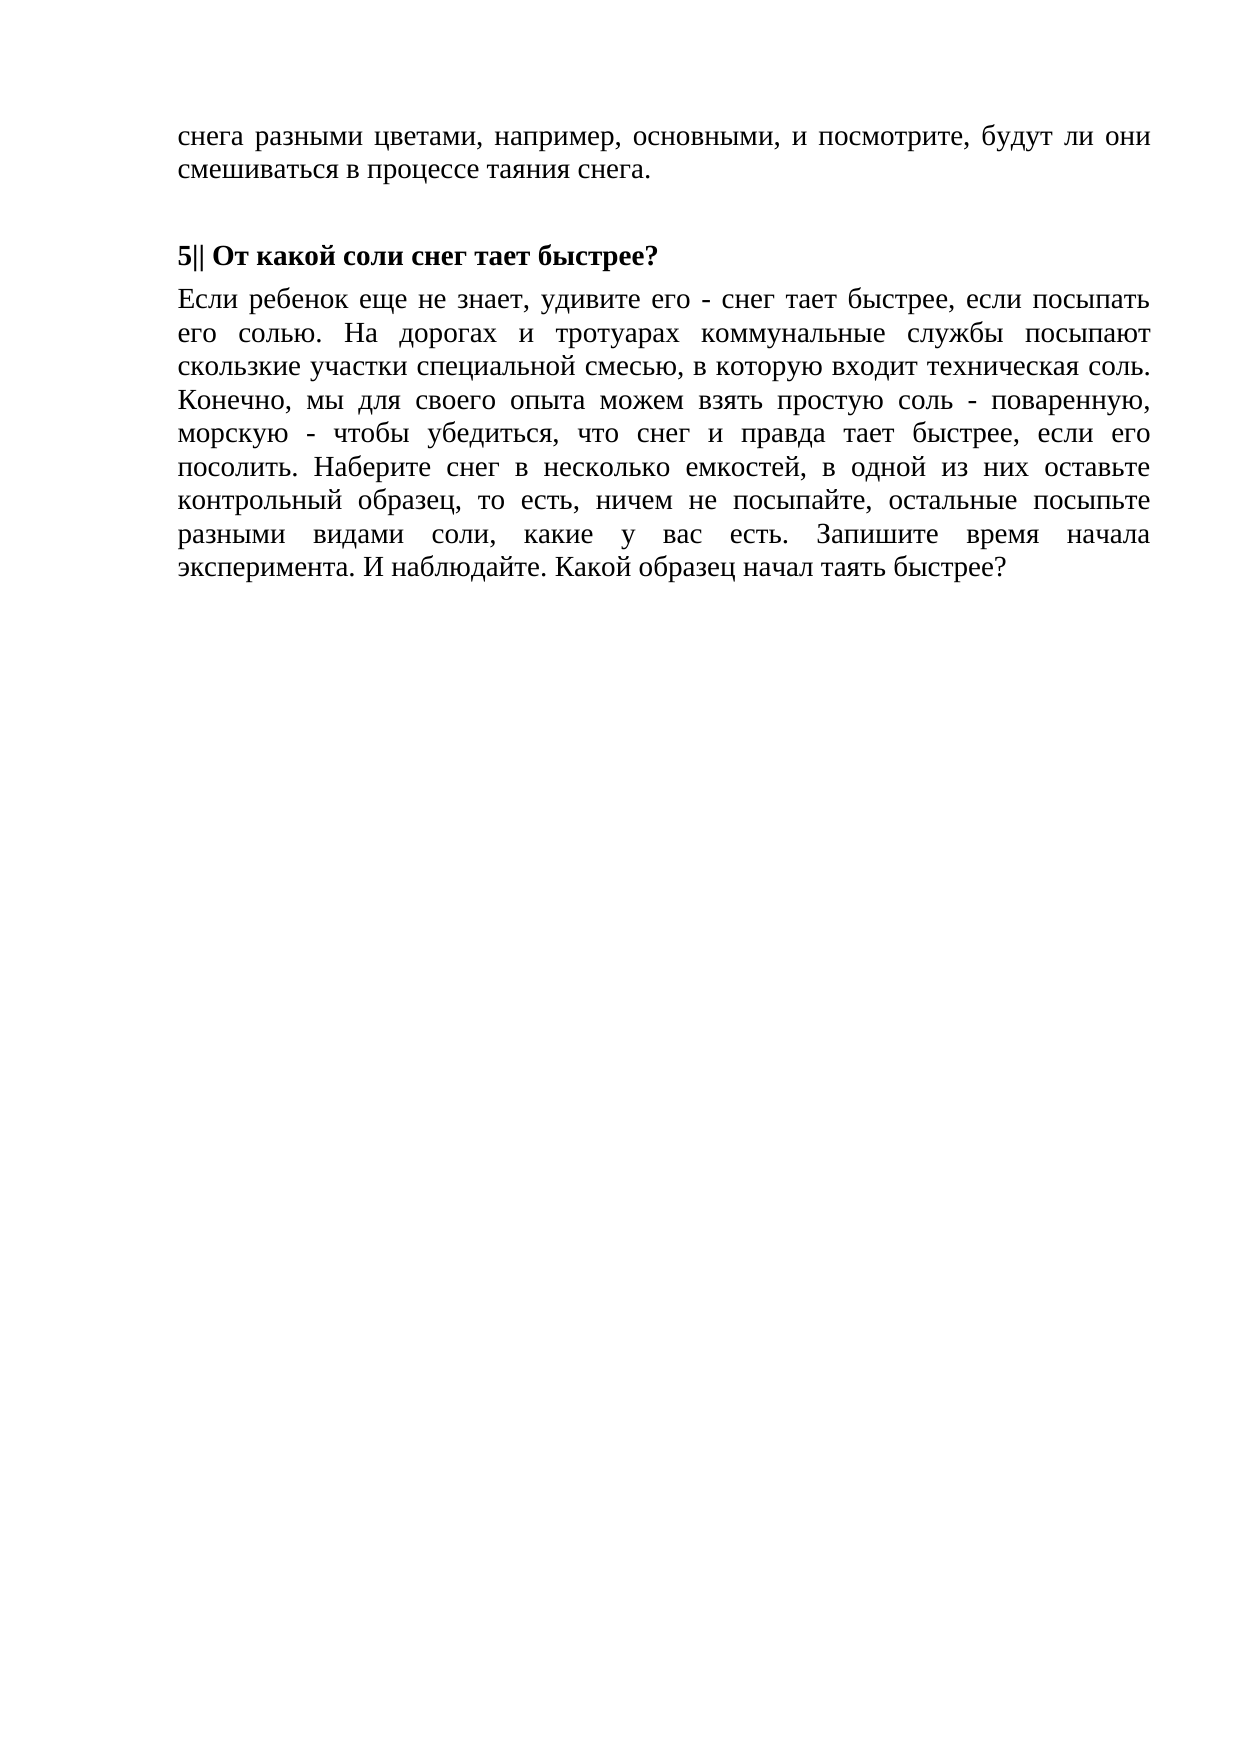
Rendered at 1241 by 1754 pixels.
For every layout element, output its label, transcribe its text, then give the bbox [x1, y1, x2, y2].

text 5|| От какой соли снег тает быстрее? [177, 238, 1152, 272]
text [177, 118, 1152, 185]
text Если ребенок еще не знает, удивите его - снег тает быстрее, если посыпать его солью. На дорогах и тротуарах коммунальные службы посыпают скользкие участки специальной смесью, в которую входит техническая соль. Конечно, мы для своего опыта можем взять простую соль - поваренную, морскую - чтобы убедиться, что снег и правда тает быстрее, если его посолить. Наберите снег в несколько емкостей, в одной из них оставьте контрольный образец, то есть, ничем не посыпайте, остальные посыпьте разными видами соли, какие у вас есть. Запишите время начала эксперимента. И наблюдайте. Какой образец начал таять быстрее? [177, 281, 1152, 583]
